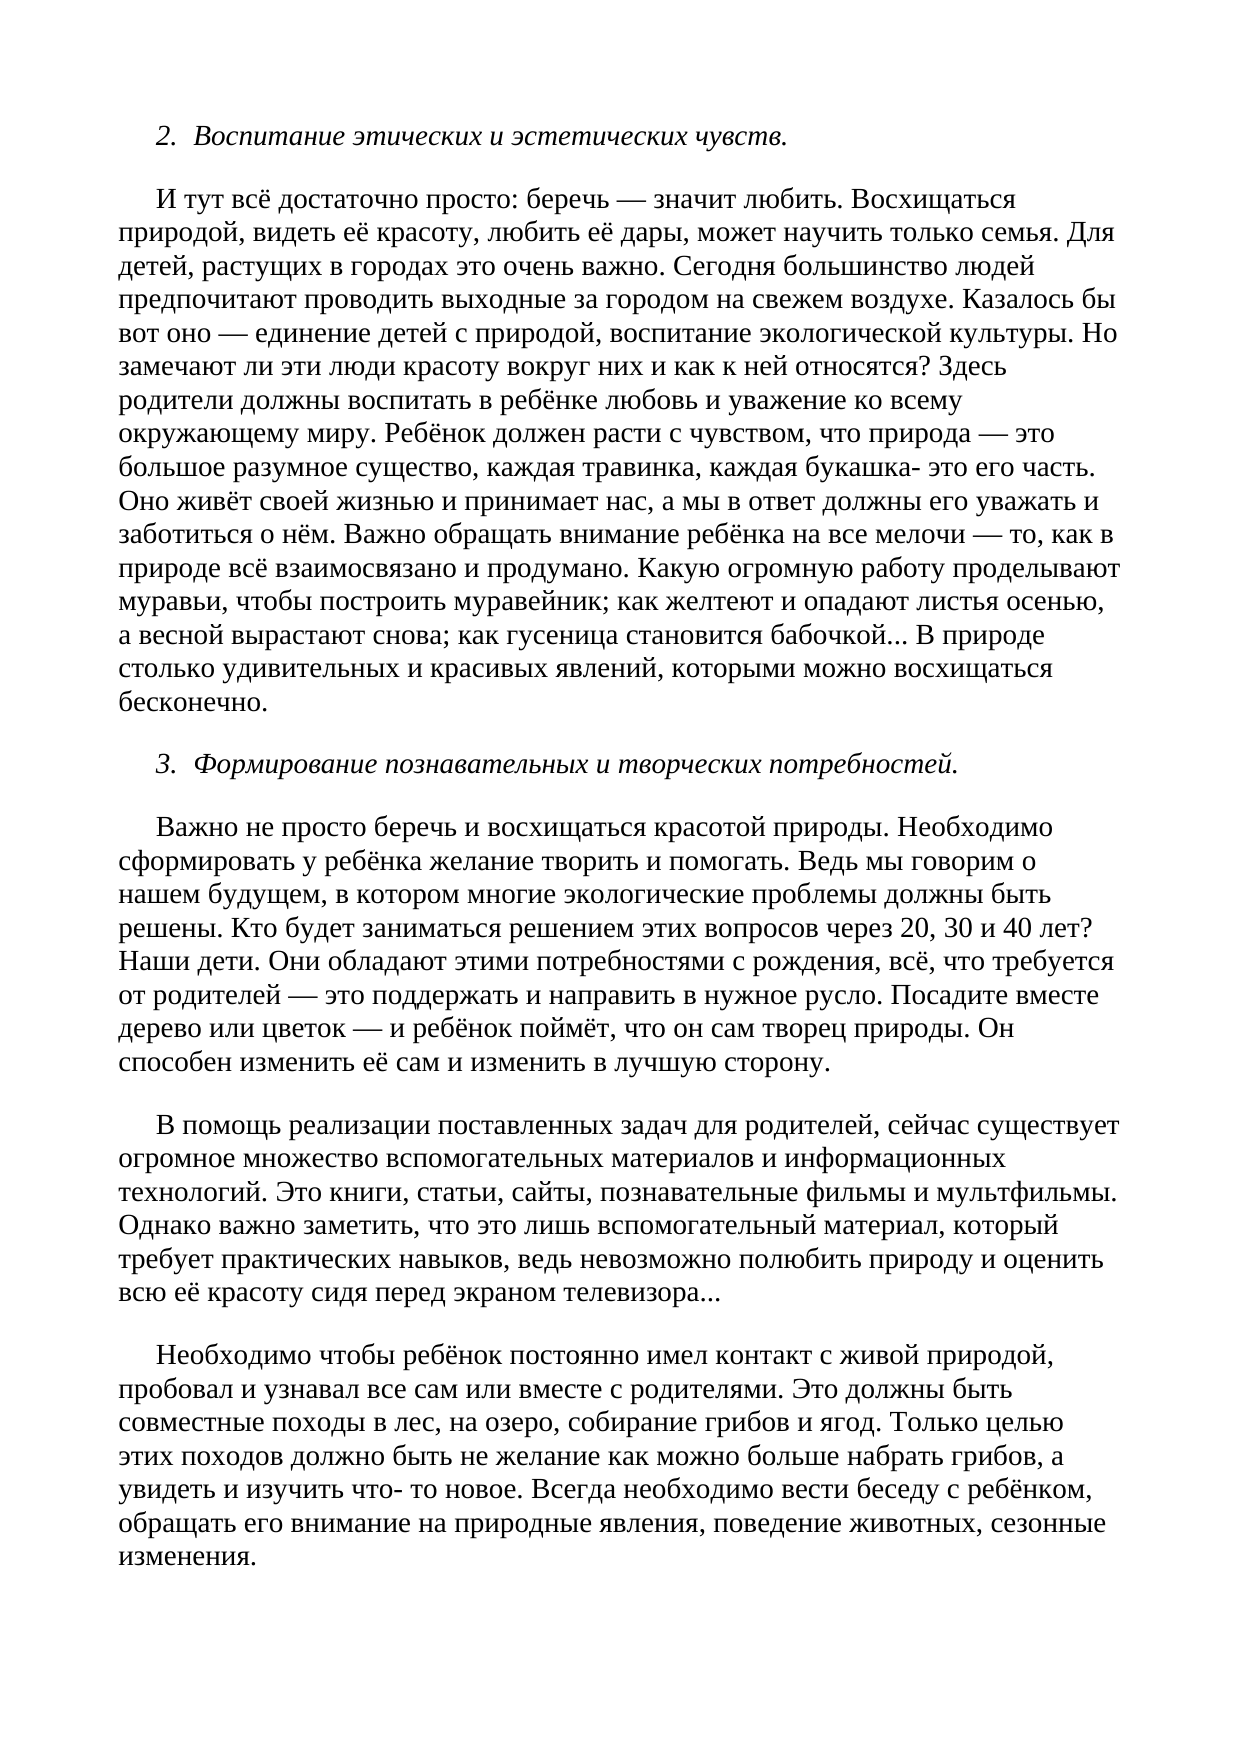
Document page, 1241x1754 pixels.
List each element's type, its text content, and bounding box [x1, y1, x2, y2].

text Важно не просто беречь и восхищаться красотой природы. Необходимо сформировать у ребёнка желание творить и помогать. Ведь мы говорим о нашем будущем, в котором многие экологические проблемы должны быть решены. Кто будет заниматься решением этих вопросов через 20, 30 и 40 лет? Наши дети. Они обладают этими потребностями с рождения, всё, что требуется от родителей — это поддержать и направить в нужное русло. Посадите вместе дерево или цветок — и ребёнок поймёт, что он сам творец природы. Он способен изменить её сам и изменить в лучшую сторону. [118, 809, 1122, 1078]
text Необходимо чтобы ребёнок постоянно имел контакт с живой природой, пробовал и узнавал все сам или вместе с родителями. Это должны быть совместные походы в лес, на озеро, собирание грибов и ягод. Только целью этих походов должно быть не желание как можно больше набрать грибов, а увидеть и изучить что- то новое. Всегда необходимо вести беседу с ребёнком, обращать его внимание на природные явления, поведение животных, сезонные изменения. [118, 1337, 1122, 1572]
text В помощь реализации поставленных задач для родителей, сейчас существует огромное множество вспомогательных материалов и информационных технологий. Это книги, статьи, сайты, познавательные фильмы и мультфильмы. Однако важно заметить, что это лишь вспомогательный материал, который требует практических навыков, ведь невозможно полюбить природу и оценить всю её красоту сидя перед экраном телевизора... [118, 1107, 1122, 1308]
list Формирование познавательных и творческих потребностей. [156, 747, 1122, 780]
list Воспитание этических и эстетических чувств. [156, 118, 1122, 152]
text И тут всё достаточно просто: беречь — значит любить. Восхищаться природой, видеть её красоту, любить её дары, может научить только семья. Для детей, растущих в городах это очень важно. Сегодня большинство людей предпочитают проводить выходные за городом на свежем воздухе. Казалось бы вот оно — единение детей с природой, воспитание экологической культуры. Но замечают ли эти люди красоту вокруг них и как к ней относятся? Здесь родители должны воспитать в ребёнке любовь и уважение ко всему окружающему миру. Ребёнок должен расти с чувством, что природа — это большое разумное существо, каждая травинка, каждая букашка- это его часть. Оно живёт своей жизнью и принимает нас, а мы в ответ должны его уважать и заботиться о нём. Важно обращать внимание ребёнка на все мелочи — то, как в природе всё взаимосвязано и продумано. Какую огромную работу проделывают муравьи, чтобы построить муравейник; как желтеют и опадают листья осенью, а весной вырастают снова; как гусеница становится бабочкой... В природе столько удивительных и красивых явлений, которыми можно восхищаться бесконечно. [118, 181, 1122, 717]
